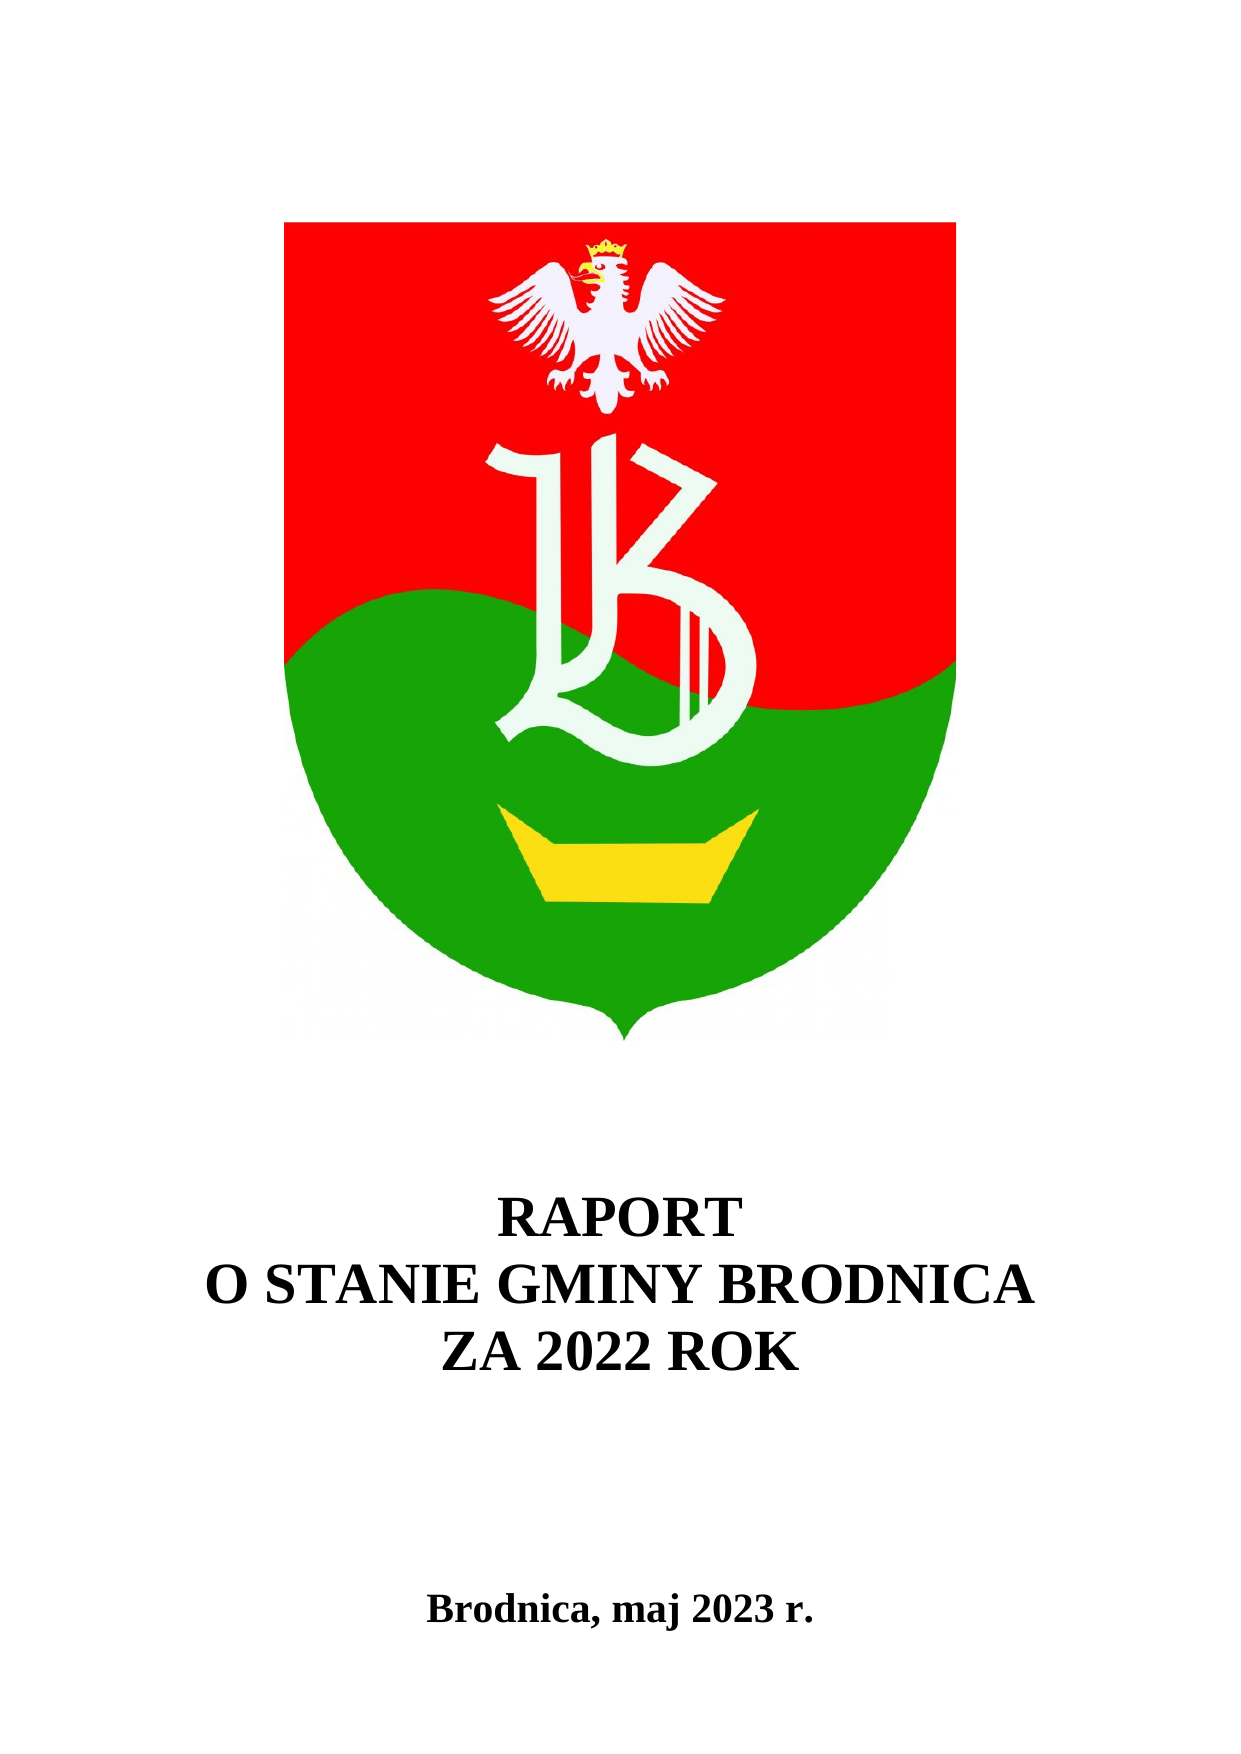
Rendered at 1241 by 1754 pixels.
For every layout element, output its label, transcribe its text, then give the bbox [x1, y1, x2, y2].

text RAPORT [75, 1182, 1165, 1249]
text O STANIE GMINY BRODNICA [75, 1249, 1165, 1316]
text Brodnica, maj 2023 r. [75, 1584, 1165, 1632]
picture [284, 222, 957, 1041]
text ZA 2022 ROK [75, 1316, 1165, 1383]
